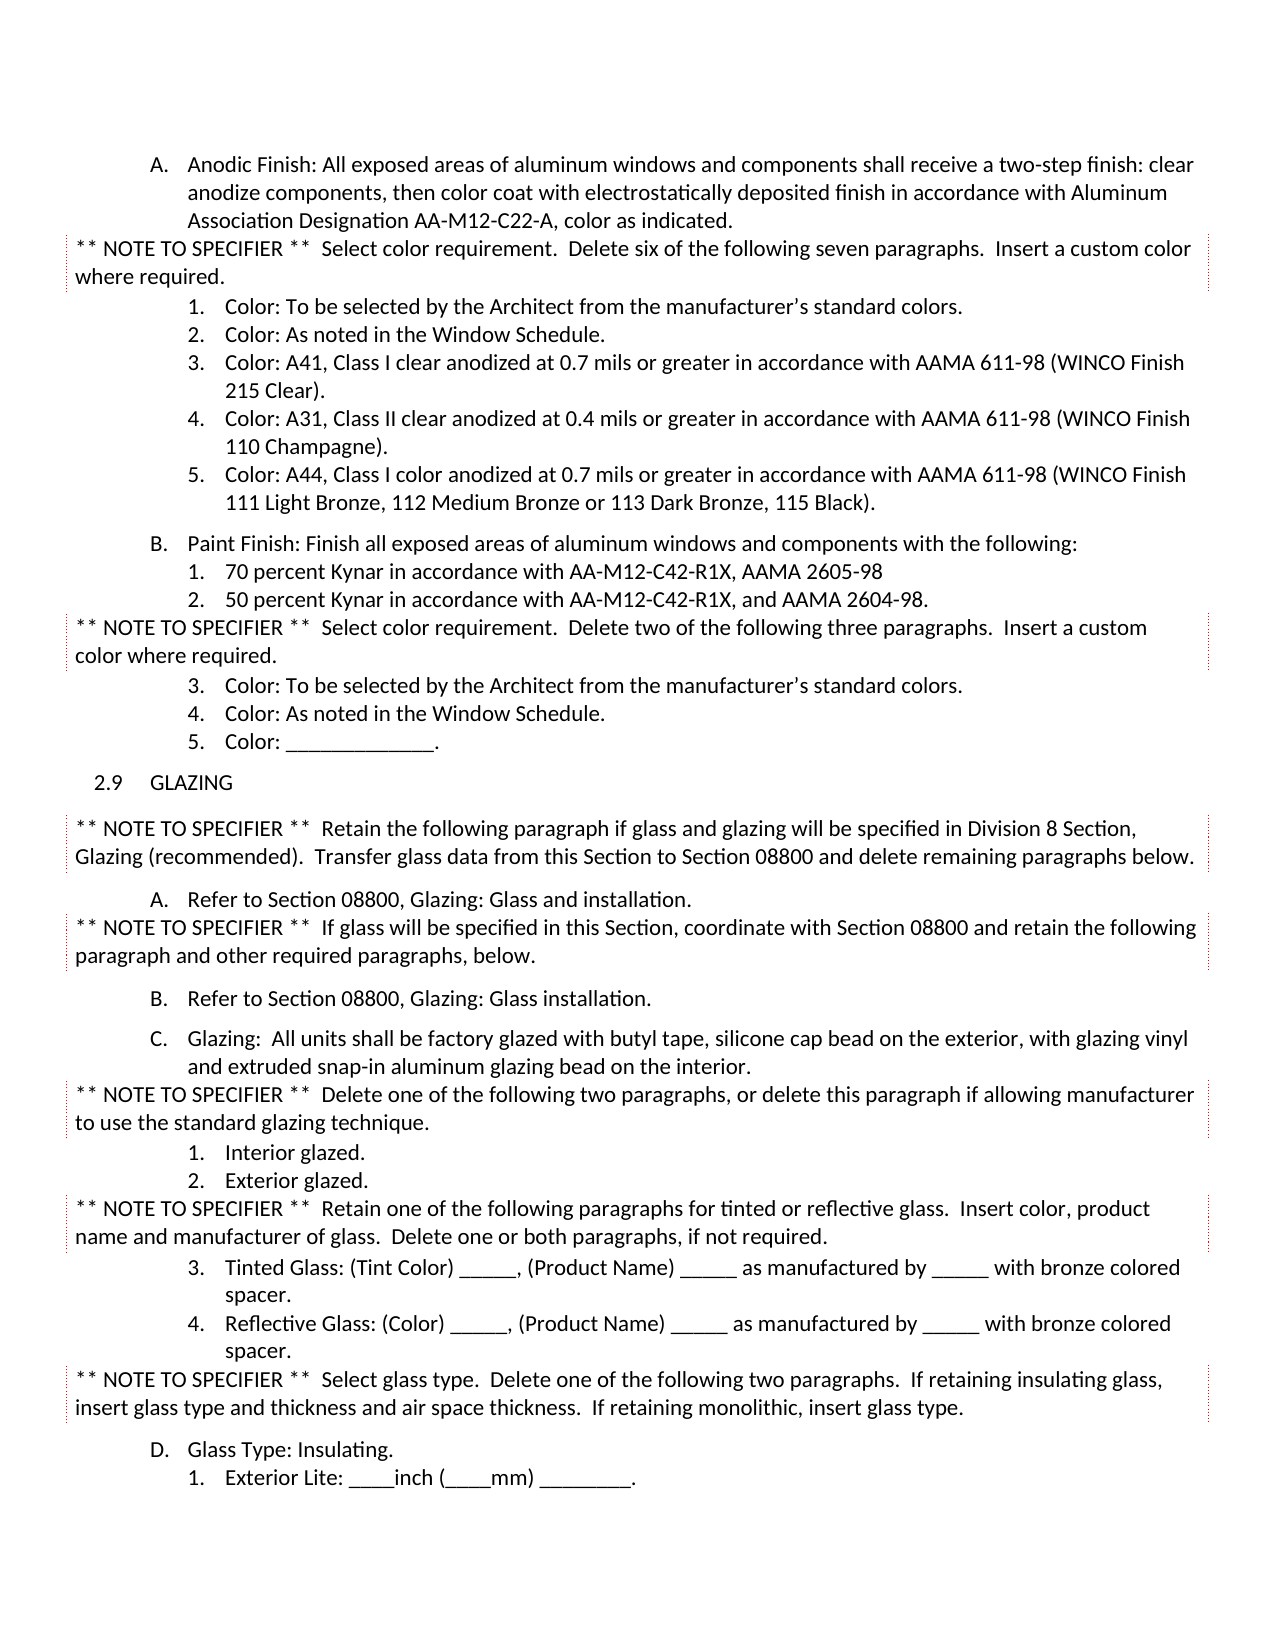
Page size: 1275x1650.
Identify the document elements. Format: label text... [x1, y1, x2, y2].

list Color: To be selected by the Architect from the manufacturer’s standard colors. [187, 671, 1200, 699]
text ** NOTE TO SPECIFIER ** Delete one of the following two paragraphs, or delete this paragraph if allowing manufacturer to use the standard glazing technique. [66, 1080, 1209, 1138]
list Refer to Section 08800, Glazing: Glass installation. [150, 984, 1200, 1012]
text ** NOTE TO SPECIFIER ** Select color requirement. Delete six of the following seven paragraphs. Insert a custom color where required. [66, 234, 1209, 292]
list Anodic Finish: All exposed areas of aluminum windows and components shall receive a two-step finish: clear anodize components, then color coat with electrostatically deposited finish in accordance with Aluminum Association Designation AA-M12-C22-A, color as indicated. [150, 150, 1200, 234]
list Glazing: All units shall be factory glazed with butyl tape, silicone cap bead on the exterior, with glazing vinyl and extruded snap-in aluminum glazing bead on the interior. [150, 1024, 1200, 1080]
list Color: To be selected by the Architect from the manufacturer’s standard colors. [187, 292, 1200, 320]
list Color: A41, Class I clear anodized at 0.7 mils or greater in accordance with AAMA 611-98 (WINCO Finish 215 Clear). [187, 348, 1200, 404]
list Color: A44, Class I color anodized at 0.7 mils or greater in accordance with AAMA 611-98 (WINCO Finish 111 Light Bronze, 112 Medium Bronze or 113 Dark Bronze, 115 Black). [187, 460, 1200, 516]
text ** NOTE TO SPECIFIER ** Retain the following paragraph if glass and glazing will be specified in Division 8 Section, Glazing (recommended). Transfer glass data from this Section to Section 08800 and delete remaining paragraphs below. [66, 814, 1209, 873]
list Paint Finish: Finish all exposed areas of aluminum windows and components with the following: [150, 529, 1200, 557]
list Color: As noted in the Window Schedule. [187, 699, 1200, 727]
list Interior glazed. [187, 1138, 1200, 1166]
list Color: As noted in the Window Schedule. [187, 320, 1200, 348]
list Glass Type: Insulating. [150, 1435, 1200, 1463]
list Reflective Glass: (Color) _____, (Product Name) _____ as manufactured by _____ with bronze colored spacer. [187, 1309, 1200, 1365]
list GLAZING [94, 768, 1200, 796]
list 70 percent Kynar in accordance with AA-M12-C42-R1X, AAMA 2605-98 [187, 557, 1200, 585]
text ** NOTE TO SPECIFIER ** Select glass type. Delete one of the following two paragraphs. If retaining insulating glass, insert glass type and thickness and air space thickness. If retaining monolithic, insert glass type. [66, 1365, 1209, 1423]
text ** NOTE TO SPECIFIER ** If glass will be specified in this Section, coordinate with Section 08800 and retain the following paragraph and other required paragraphs, below. [66, 913, 1209, 971]
list Tinted Glass: (Tint Color) _____, (Product Name) _____ as manufactured by _____ with bronze colored spacer. [187, 1253, 1200, 1309]
text ** NOTE TO SPECIFIER ** Select color requirement. Delete two of the following three paragraphs. Insert a custom color where required. [66, 613, 1209, 671]
list Exterior glazed. [187, 1166, 1200, 1194]
list Exterior Lite: ____inch (____mm) ________. [187, 1463, 1200, 1491]
list Refer to Section 08800, Glazing: Glass and installation. [150, 885, 1200, 913]
list 50 percent Kynar in accordance with AA-M12-C42-R1X, and AAMA 2604-98. [187, 585, 1200, 613]
list Color: A31, Class II clear anodized at 0.4 mils or greater in accordance with AAMA 611-98 (WINCO Finish 110 Champagne). [187, 404, 1200, 460]
list Color: _____________. [187, 727, 1200, 755]
text ** NOTE TO SPECIFIER ** Retain one of the following paragraphs for tinted or reflective glass. Insert color, product name and manufacturer of glass. Delete one or both paragraphs, if not required. [66, 1194, 1209, 1253]
